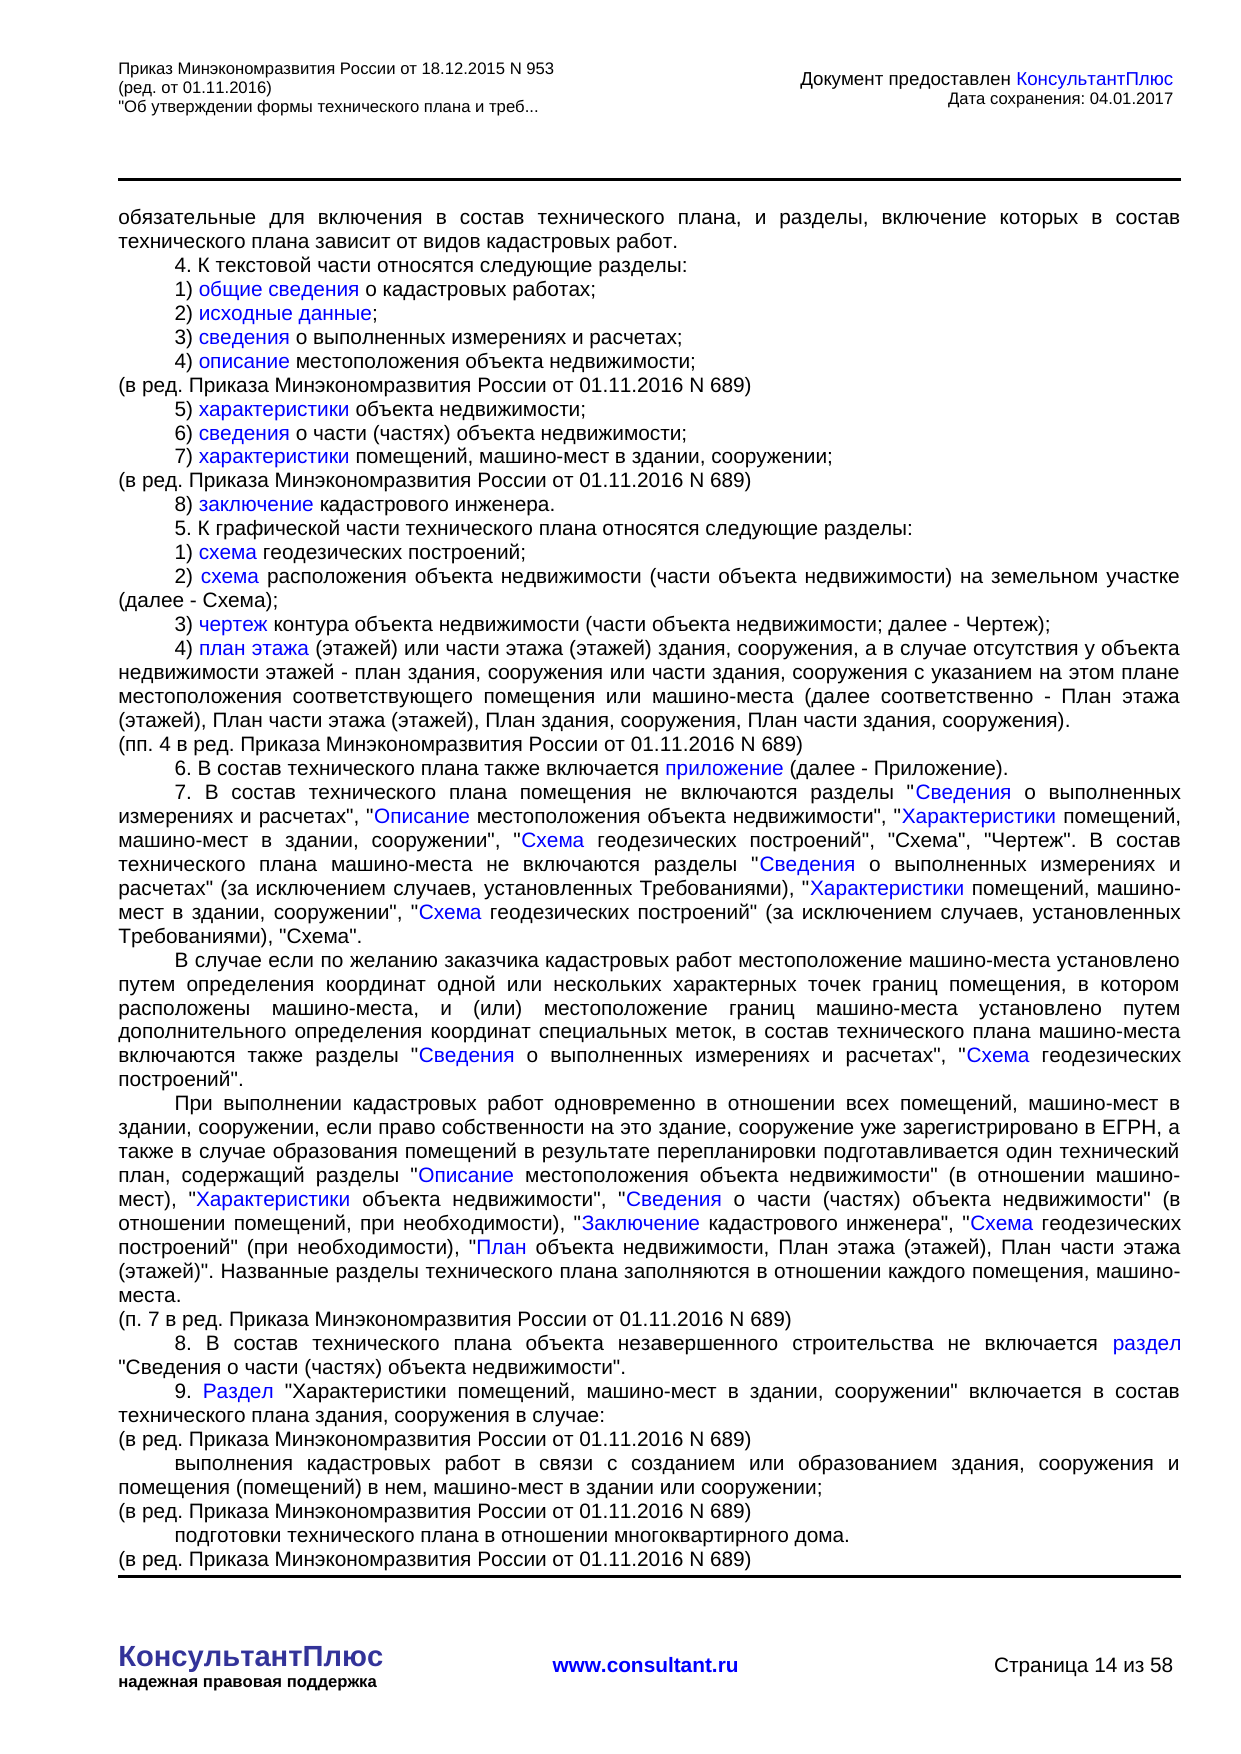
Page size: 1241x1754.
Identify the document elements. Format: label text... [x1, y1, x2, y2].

text 9. Раздел "Характеристики помещений, машино-мест в здании, сооружении" включается в состав технического плана здания, сооружения в случае: [118, 1379, 1181, 1427]
text 6. В состав технического плана также включается приложение (далее - Приложение). [118, 756, 1181, 780]
text подготовки технического плана в отношении многоквартирного дома. [118, 1522, 1181, 1546]
text 5) характеристики объекта недвижимости; [118, 396, 1181, 420]
text 2) схема расположения объекта недвижимости (части объекта недвижимости) на земельном участке (далее - Схема); [118, 564, 1181, 612]
text 2) исходные данные; [118, 301, 1181, 324]
text (в ред. Приказа Минэкономразвития России от 01.11.2016 N 689) [118, 468, 1181, 492]
text выполнения кадастровых работ в связи с созданием или образованием здания, сооружения и помещения (помещений) в нем, машино-мест в здании или сооружении; [118, 1451, 1181, 1498]
text 1) общие сведения о кадастровых работах; [118, 277, 1181, 301]
text 3) чертеж контура объекта недвижимости (части объекта недвижимости; далее - Чертеж); [118, 612, 1181, 636]
text (пп. 4 в ред. Приказа Минэкономразвития России от 01.11.2016 N 689) [118, 732, 1181, 756]
text 6) сведения о части (частях) объекта недвижимости; [118, 420, 1181, 444]
text 7) характеристики помещений, машино-мест в здании, сооружении; [118, 444, 1181, 468]
text 8) заключение кадастрового инженера. [118, 492, 1181, 516]
text 4) описание местоположения объекта недвижимости; [118, 348, 1181, 372]
text 4. К текстовой части относятся следующие разделы: [118, 253, 1181, 277]
text (в ред. Приказа Минэкономразвития России от 01.11.2016 N 689) [118, 372, 1181, 396]
text 8. В состав технического плана объекта незавершенного строительства не включается раздел "Сведения о части (частях) объекта недвижимости". [118, 1331, 1181, 1379]
text При выполнении кадастровых работ одновременно в отношении всех помещений, машино-мест в здании, сооружении, если право собственности на это здание, сооружение уже зарегистрировано в ЕГРН, а также в случае образования помещений в результате перепланировки подготавливается один технический план, содержащий разделы "Описание местоположения объекта недвижимости" (в отношении машино-мест), "Характеристики объекта недвижимости", "Сведения о части (частях) объекта недвижимости" (в отношении помещений, при необходимости), "Заключение кадастрового инженера", "Схема геодезических построений" (при необходимости), "План объекта недвижимости, План этажа (этажей), План части этажа (этажей)". Названные разделы технического плана заполняются в отношении каждого помещения, машино-места. [118, 1091, 1181, 1307]
text (п. 7 в ред. Приказа Минэкономразвития России от 01.11.2016 N 689) [118, 1307, 1181, 1331]
text (в ред. Приказа Минэкономразвития России от 01.11.2016 N 689) [118, 1546, 1181, 1570]
text 1) схема геодезических построений; [118, 540, 1181, 564]
text В случае если по желанию заказчика кадастровых работ местоположение машино-места установлено путем определения координат одной или нескольких характерных точек границ помещения, в котором расположены машино-места, и (или) местоположение границ машино-места установлено путем дополнительного определения координат специальных меток, в состав технического плана машино-места включаются также разделы "Сведения о выполненных измерениях и расчетах", "Схема геодезических построений". [118, 947, 1181, 1091]
text 7. В состав технического плана помещения не включаются разделы "Сведения о выполненных измерениях и расчетах", "Описание местоположения объекта недвижимости", "Характеристики помещений, машино-мест в здании, сооружении", "Схема геодезических построений", "Схема", "Чертеж". В состав технического плана машино-места не включаются разделы "Сведения о выполненных измерениях и расчетах" (за исключением случаев, установленных Требованиями), "Характеристики помещений, машино-мест в здании, сооружении", "Схема геодезических построений" (за исключением случаев, установленных Требованиями), "Схема". [118, 780, 1181, 947]
text 4) план этажа (этажей) или части этажа (этажей) здания, сооружения, а в случае отсутствия у объекта недвижимости этажей - план здания, сооружения или части здания, сооружения с указанием на этом плане местоположения соответствующего помещения или машино-места (далее соответственно - План этажа (этажей), План части этажа (этажей), План здания, сооружения, План части здания, сооружения). [118, 636, 1181, 732]
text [118, 205, 1181, 253]
text (в ред. Приказа Минэкономразвития России от 01.11.2016 N 689) [118, 1427, 1181, 1451]
text 3) сведения о выполненных измерениях и расчетах; [118, 324, 1181, 348]
text 5. К графической части технического плана относятся следующие разделы: [118, 516, 1181, 540]
text (в ред. Приказа Минэкономразвития России от 01.11.2016 N 689) [118, 1498, 1181, 1522]
